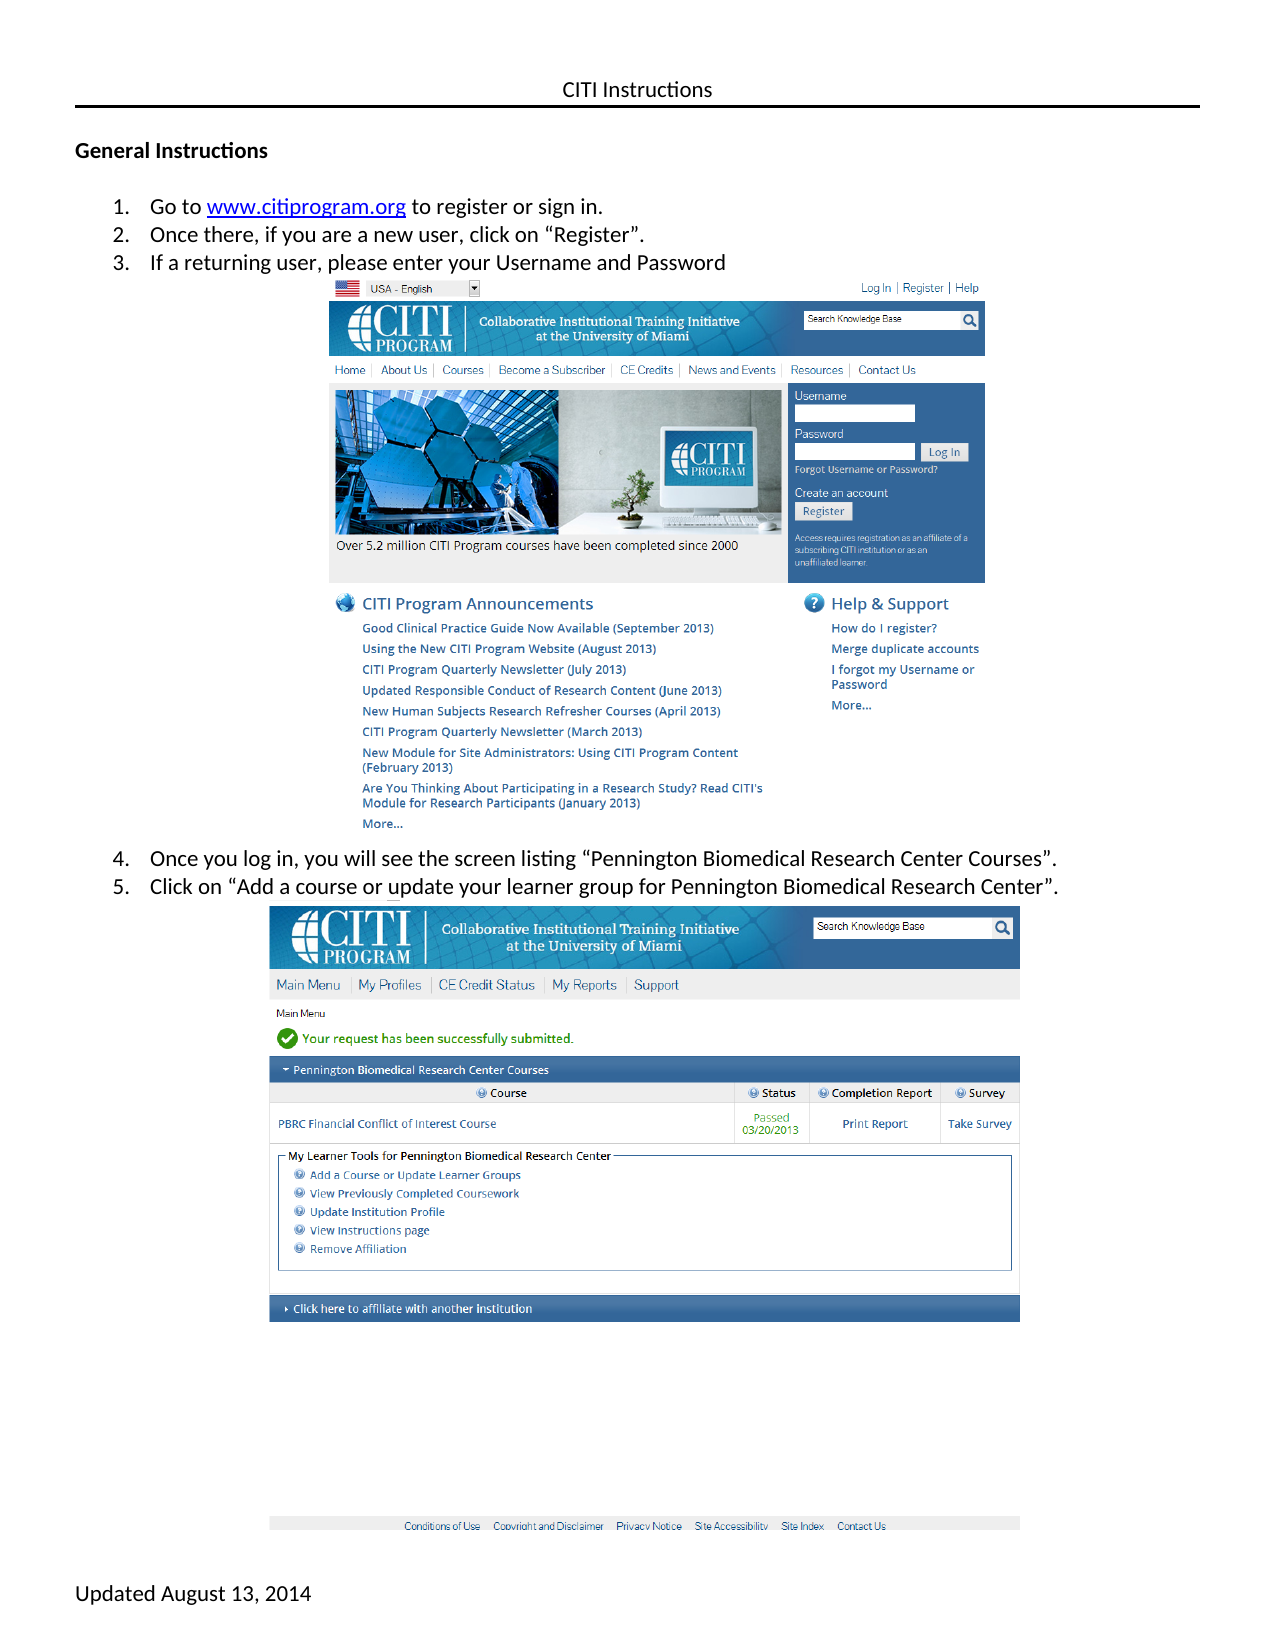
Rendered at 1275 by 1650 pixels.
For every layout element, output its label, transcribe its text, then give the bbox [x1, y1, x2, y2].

list Once there, if you are a new user, click on “Register”. [112, 220, 1200, 248]
picture [247, 900, 1028, 1530]
list Once you log in, you will see the screen listing “Pennington Biomedical Research Center Courses”. [112, 844, 1200, 872]
list If a returning user, please enter your Username and Password [112, 248, 1200, 276]
text General Instructions [75, 136, 1200, 164]
list Click on “Add a course or update your learner group for Pennington Biomedical Research Center”. [112, 872, 1200, 900]
list Go to www.citiprogram.org to register or sign in. [112, 192, 1200, 220]
text CITI Instructions [75, 75, 1200, 105]
picture [319, 276, 993, 844]
